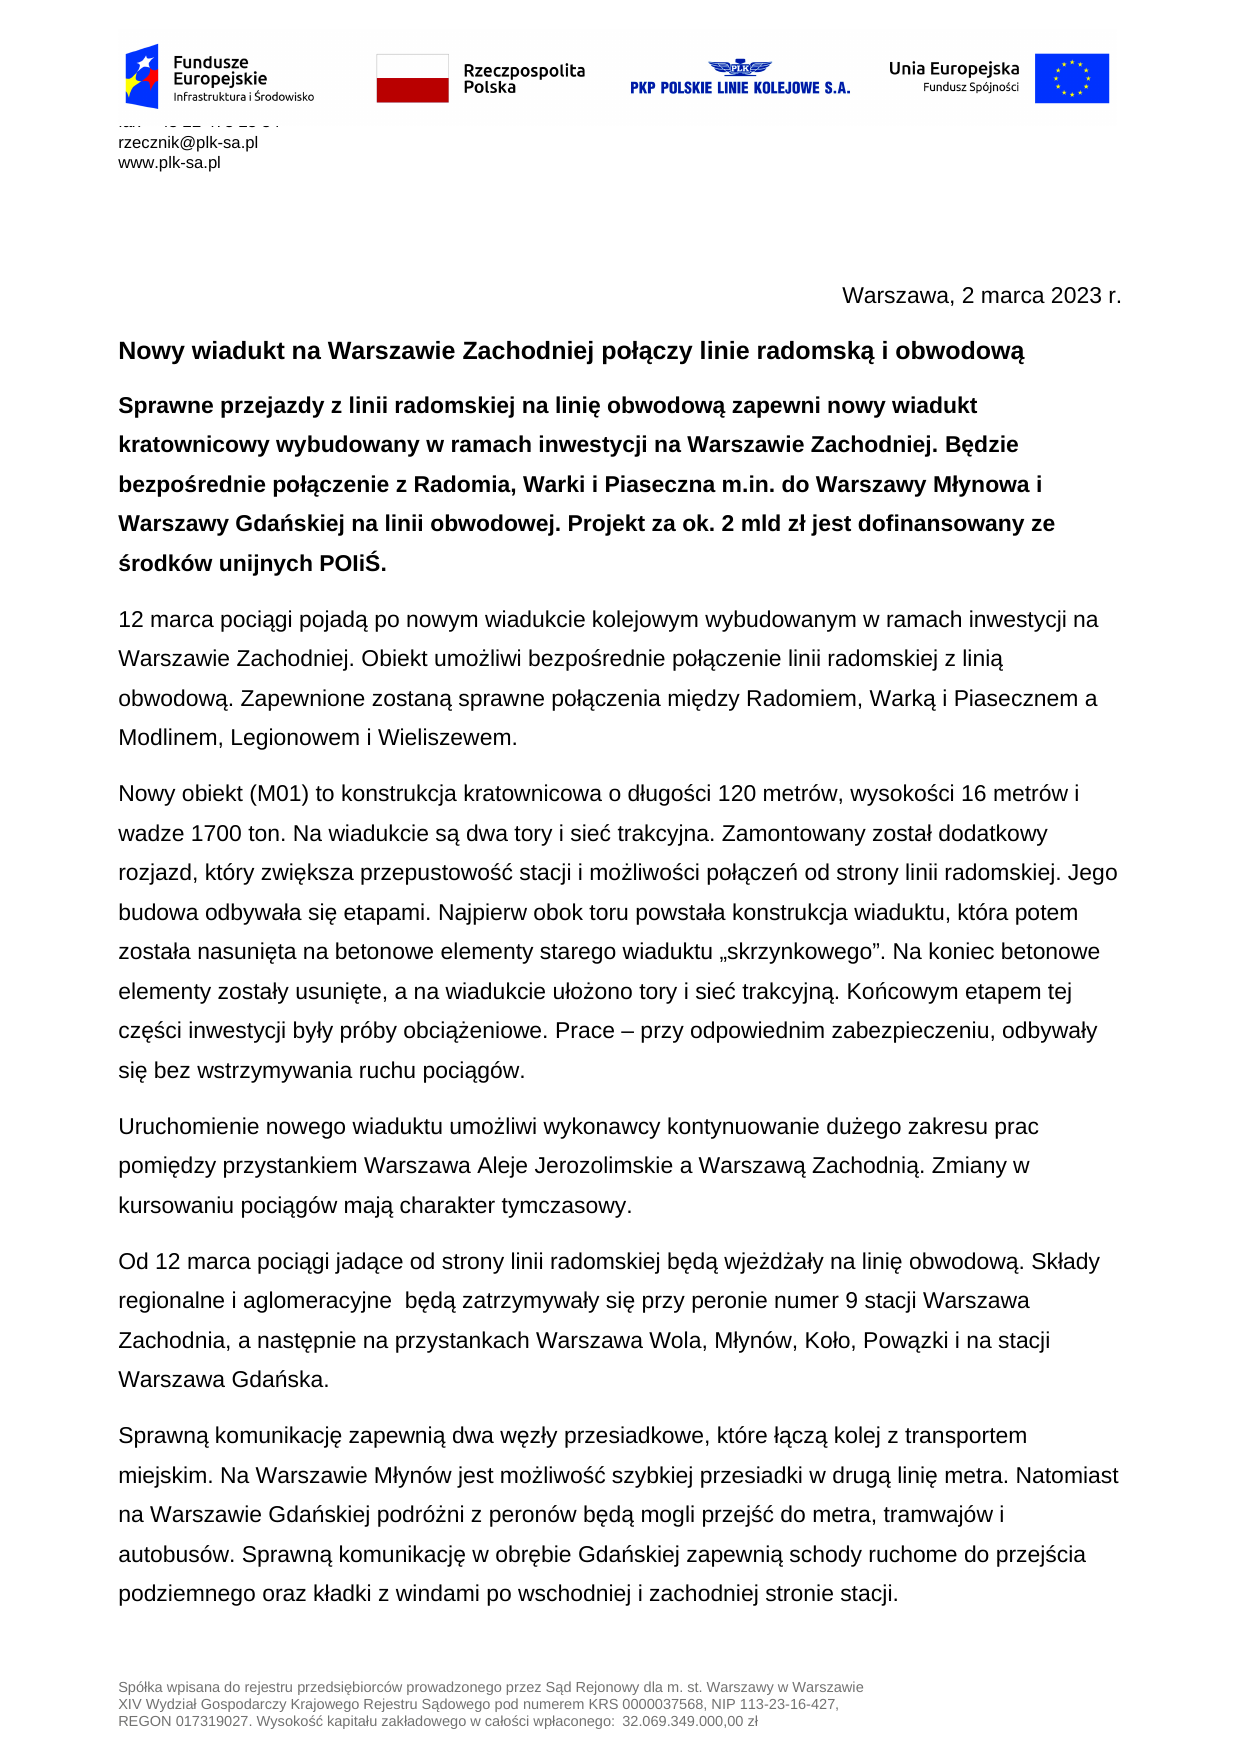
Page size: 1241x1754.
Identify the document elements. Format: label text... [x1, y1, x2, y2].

text Nowy obiekt (M01) to konstrukcja kratownicowa o długości 120 metrów, wysokości 16 metrów i wadze 1700 ton. Na wiadukcie są dwa tory i sieć trakcyjna. Zamontowany został dodatkowy rozjazd, który zwiększa przepustowość stacji i możliwości połączeń od strony linii radomskiej. Jego budowa odbywała się etapami. Najpierw obok toru powstała konstrukcja wiaduktu, która potem została nasunięta na betonowe elementy starego wiaduktu „skrzynkowego”. Na koniec betonowe elementy zostały usunięte, a na wiadukcie ułożono tory i sieć trakcyjną. Końcowym etapem tej części inwestycji były próby obciążeniowe. Prace – przy odpowiednim zabezpieczeniu, odbywały się bez wstrzymywania ruchu pociągów. [118, 780, 1122, 1083]
picture [118, 29, 1118, 126]
text Uruchomienie nowego wiaduktu umożliwi wykonawcy kontynuowanie dużego zakresu prac pomiędzy przystankiem Warszawa Aleje Jerozolimskie a Warszawą Zachodnią. Zmiany w kursowaniu pociągów mają charakter tymczasowy. [118, 1113, 1122, 1218]
text Warszawa, 2 marca 2023 r. [118, 282, 1122, 308]
text Sprawną komunikację zapewnią dwa węzły przesiadkowe, które łączą kolej z transportem miejskim. Na Warszawie Młynów jest możliwość szybkiej przesiadki w drugą linię metra. Natomiast na Warszawie Gdańskiej podróżni z peronów będą mogli przejść do metra, tramwajów i autobusów. Sprawną komunikację w obrębie Gdańskiej zapewnią schody ruchome do przejścia podziemnego oraz kładki z windami po wschodniej i zachodniej stronie stacji. [118, 1422, 1122, 1607]
text 12 marca pociągi pojadą po nowym wiadukcie kolejowym wybudowanym w ramach inwestycji na Warszawie Zachodniej. Obiekt umożliwi bezpośrednie połączenie linii radomskiej z linią obwodową. Zapewnione zostaną sprawne połączenia między Radomiem, Warką i Piasecznem a Modlinem, Legionowem i Wieliszewem. [118, 606, 1122, 751]
text Sprawne przejazdy z linii radomskiej na linię obwodową zapewni nowy wiadukt kratownicowy wybudowany w ramach inwestycji na Warszawie Zachodniej. Będzie bezpośrednie połączenie z Radomia, Warki i Piaseczna m.in. do Warszawy Młynowa i Warszawy Gdańskiej na linii obwodowej. Projekt za ok. 2 mld zł jest dofinansowany ze środków unijnych POIiŚ. [118, 392, 1122, 576]
subtitle Nowy wiadukt na Warszawie Zachodniej połączy linie radomską i obwodową [118, 336, 1122, 364]
text Od 12 marca pociągi jadące od strony linii radomskiej będą wjeżdżały na linię obwodową. Składy regionalne i aglomeracyjne będą zatrzymywały się przy peronie numer 9 stacji Warszawa Zachodnia, a następnie na przystankach Warszawa Wola, Młynów, Koło, Powązki i na stacji Warszawa Gdańska. [118, 1248, 1122, 1393]
